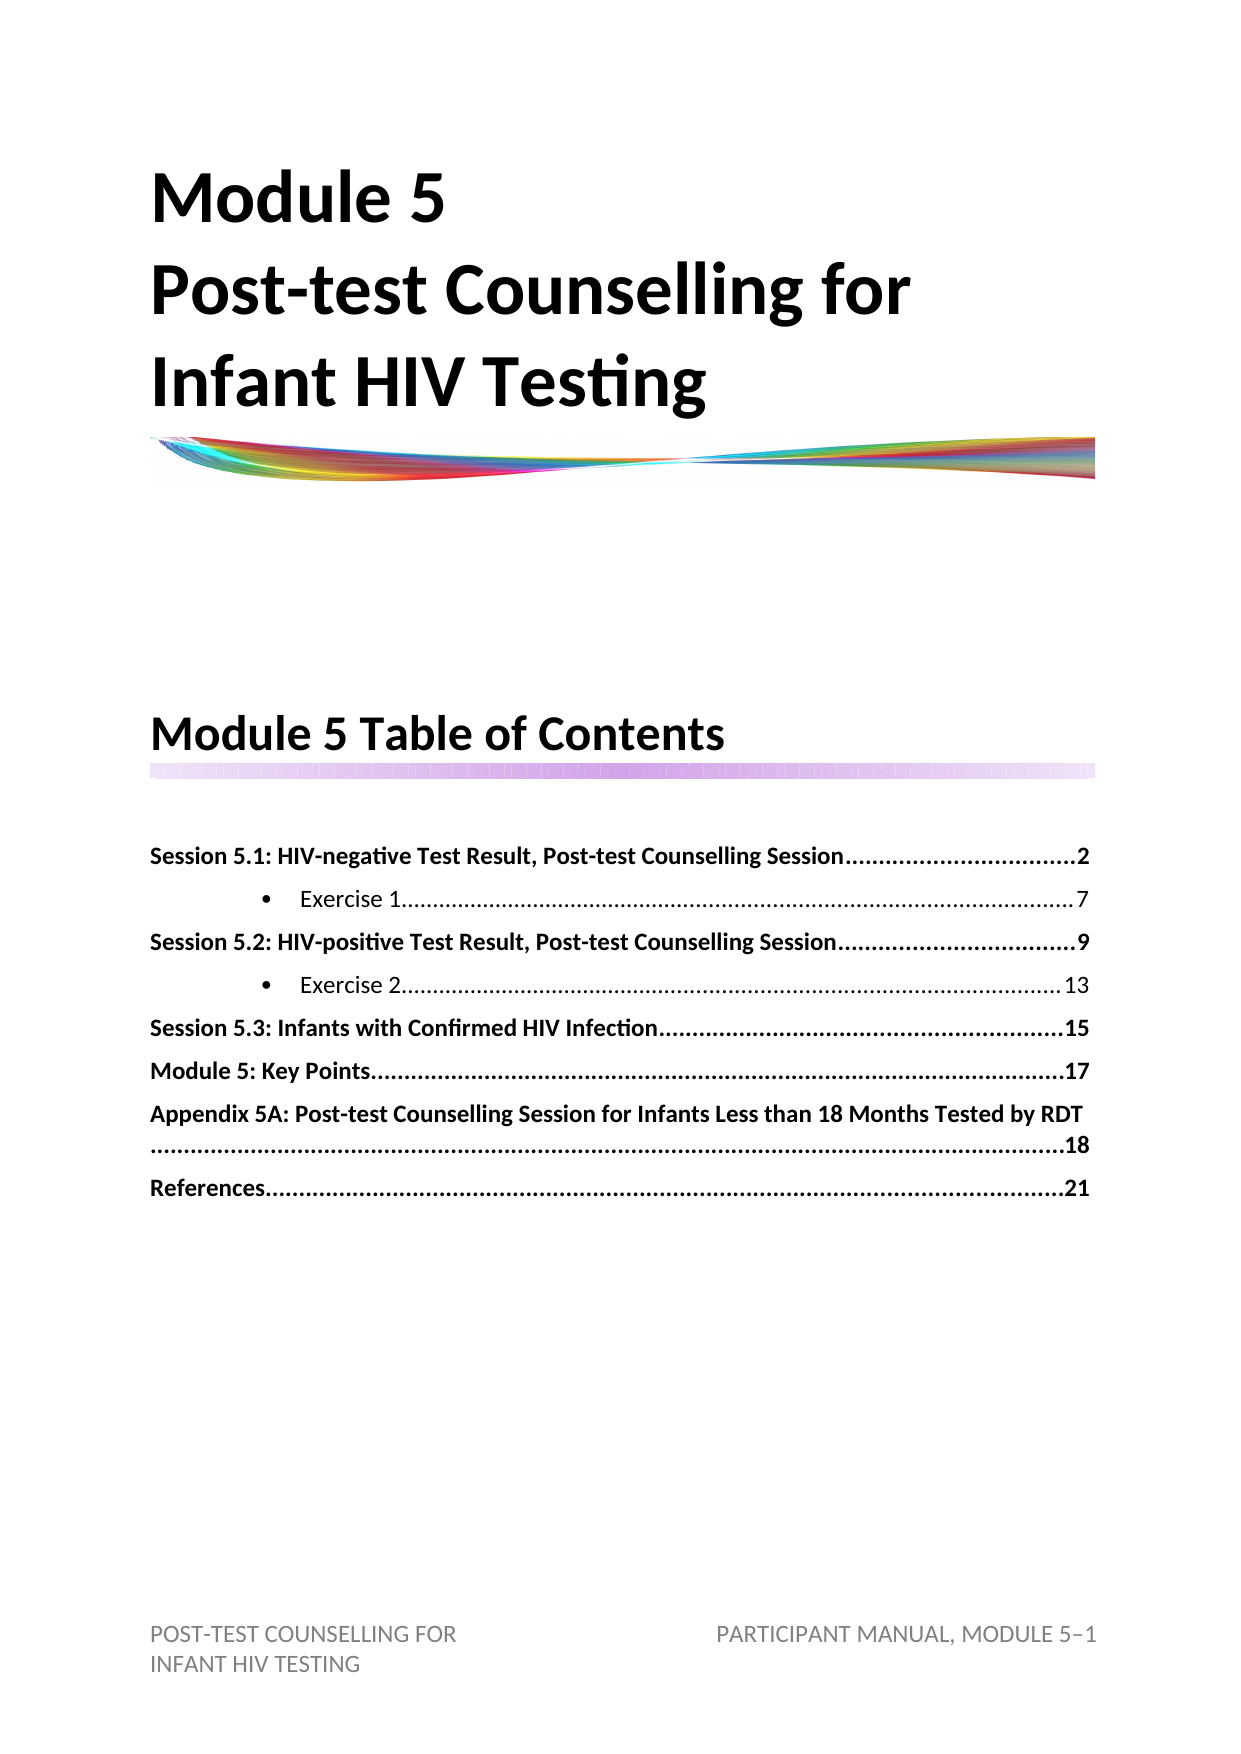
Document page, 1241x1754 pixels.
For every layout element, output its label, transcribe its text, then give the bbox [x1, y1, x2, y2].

text Module 5 [150, 150, 1090, 242]
text References 21 [150, 1172, 1090, 1202]
text Module 5: Key Points 17 [150, 1055, 1090, 1086]
text Session 5.1: HIV-negative Test Result, Post-test Counselling Session 2 [150, 840, 1090, 871]
text Module 5 Table of Contents [150, 702, 1090, 763]
text Session 5.3: Infants with Confirmed HIV Infection 15 [150, 1012, 1090, 1043]
text Exercise 2 13 [262, 969, 1090, 1000]
text Post-test Counselling for Infant HIV Testing [150, 242, 1090, 425]
picture [150, 437, 1096, 483]
text Exercise 1 7 [262, 883, 1090, 914]
text Session 5.2: HIV-positive Test Result, Post-test Counselling Session 9 [150, 926, 1090, 957]
text Appendix 5A: Post-test Counselling Session for Infants Less than 18 Months Tested by RDT 18 [150, 1098, 1090, 1159]
